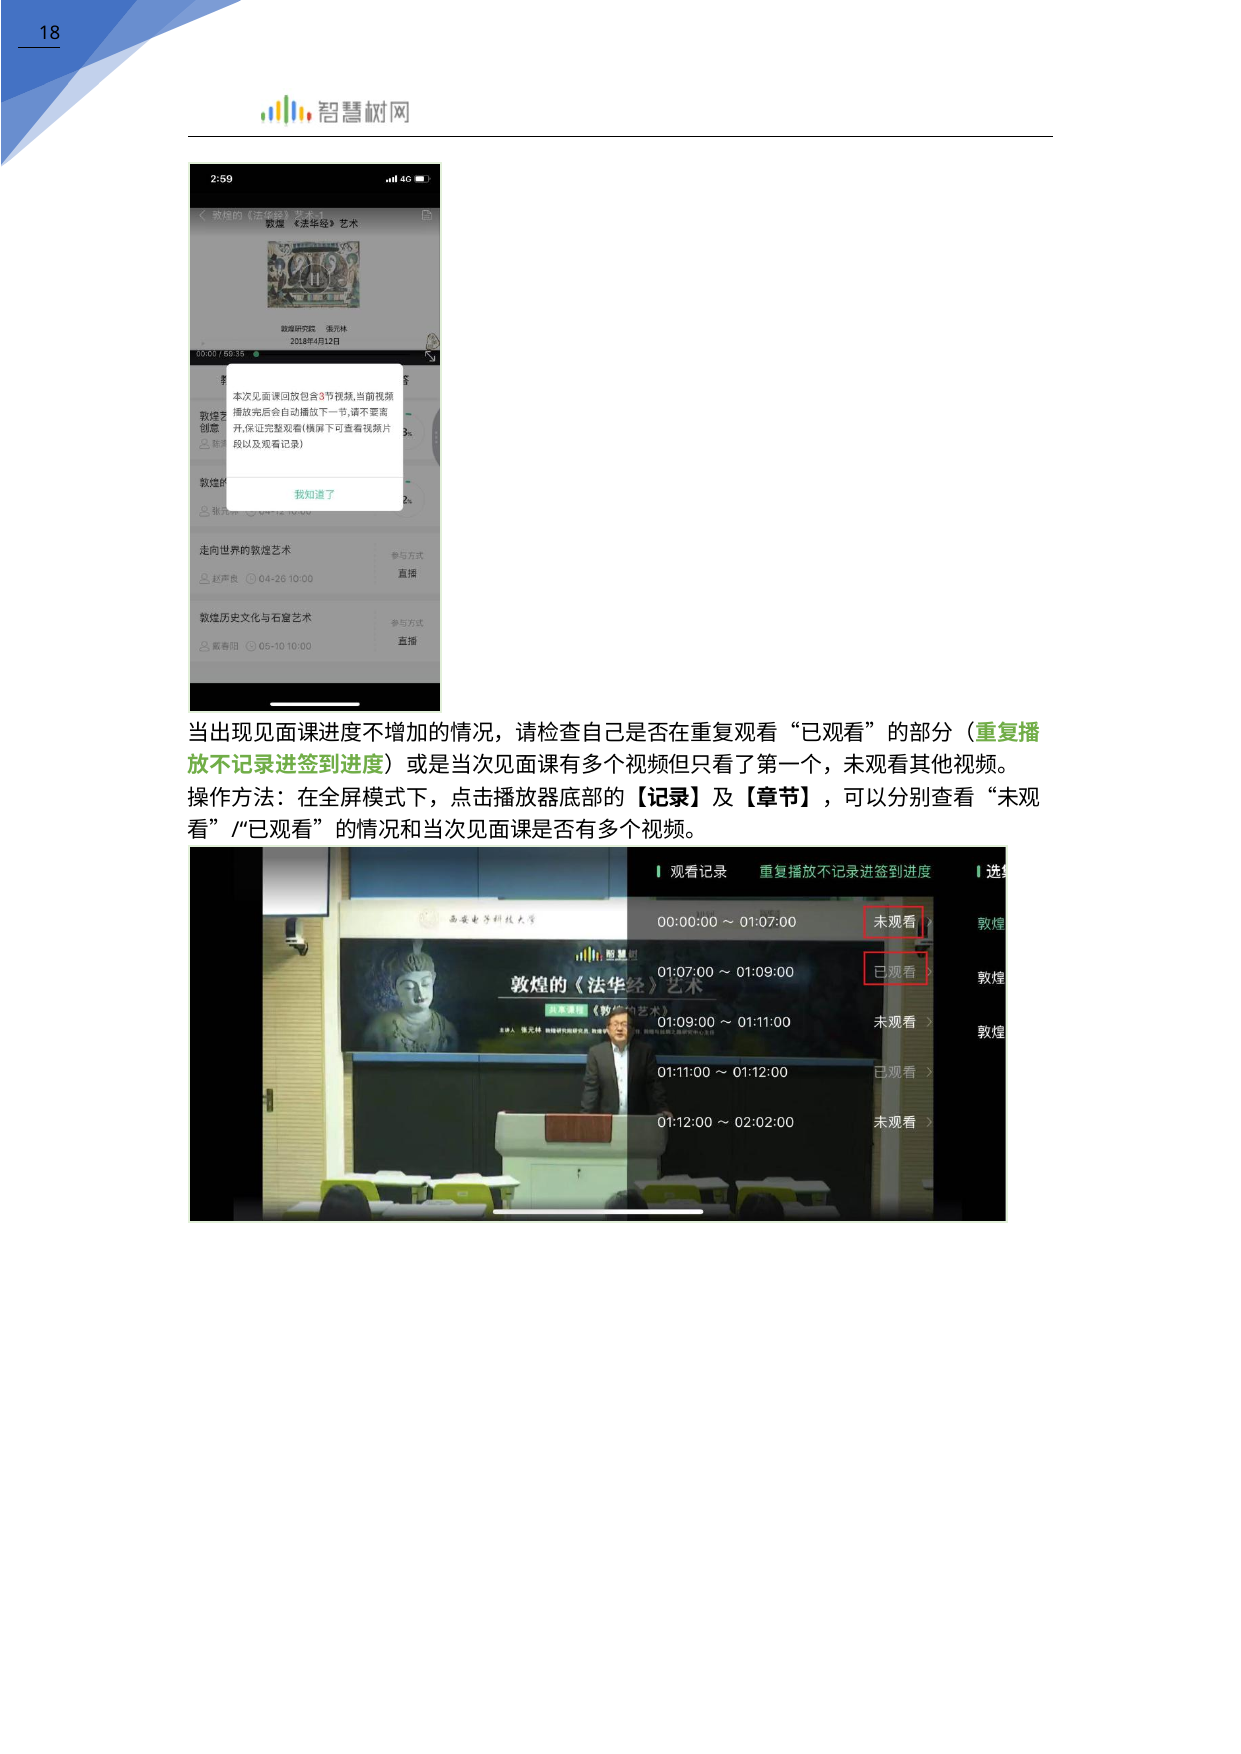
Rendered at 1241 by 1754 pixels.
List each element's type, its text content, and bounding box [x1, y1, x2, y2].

text 当出现见面课进度不增加的情况，请检查自己是否在重复观看“已观看”的部分（重复播放不记录进签到进度）或是当次见面课有多个视频但只看了第一个，未观看其他视频。 [187, 714, 1053, 779]
picture [250, 88, 417, 134]
text 操作方法：在全屏模式下，点击播放器底部的【记录】及【章节】，可以分别查看“未观看”/“已观看”的情况和当次见面课是否有多个视频。 [187, 779, 1053, 844]
picture [190, 164, 440, 711]
picture [190, 847, 1006, 1221]
picture [1, 0, 243, 168]
